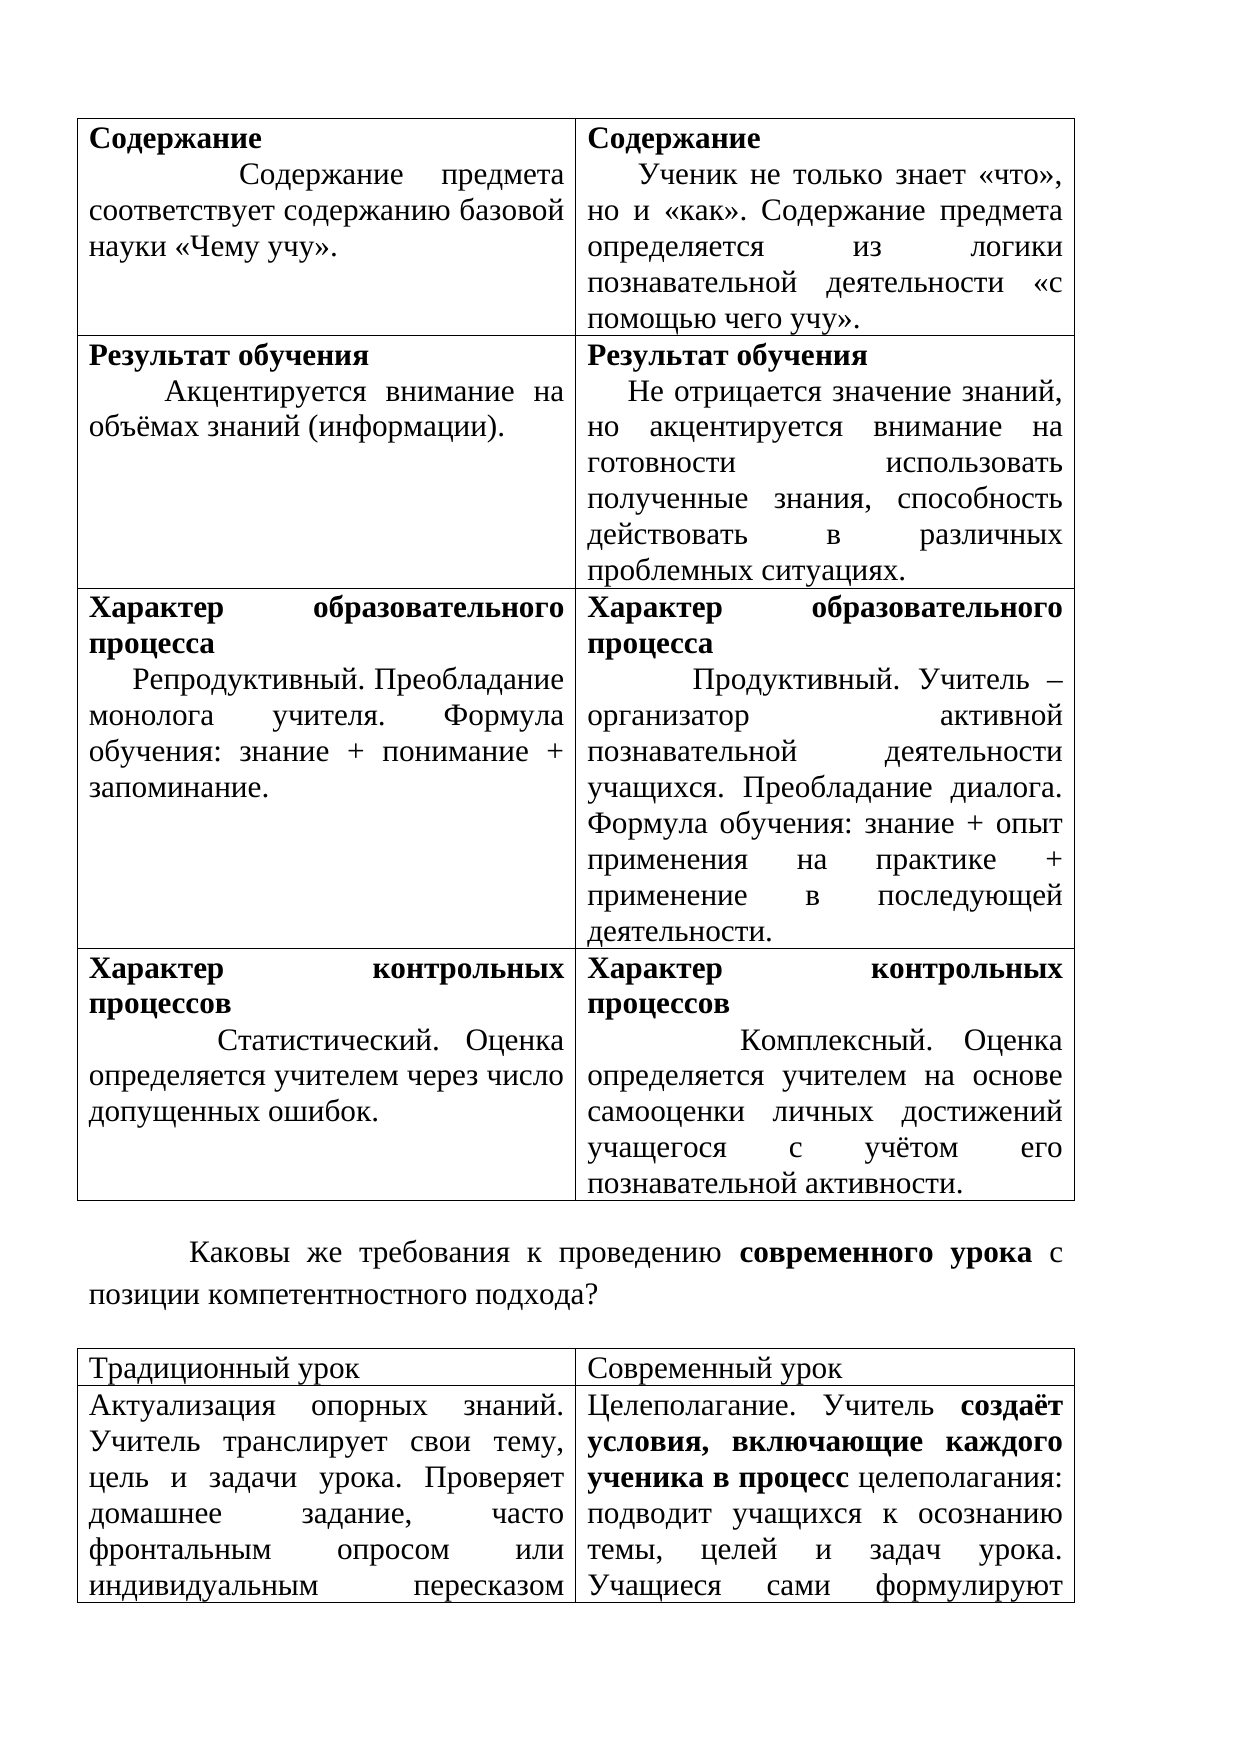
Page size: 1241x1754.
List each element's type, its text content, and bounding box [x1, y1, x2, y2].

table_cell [78, 1386, 575, 1602]
table_cell Характер образовательного процесса Продуктивный. Учитель – организатор активной познавательной деятельности учащихся. Преобладание диалога. Формула обучения: знание + опыт применения на практике + применение в последующей деятельности. [576, 589, 1074, 948]
table_header Современный урок [576, 1349, 1074, 1385]
text Каковы же требования к проведению современного урока с позиции компетентностного подхода? [88, 1234, 1063, 1311]
table_cell Содержание Ученик не только знает «что», но и «как». Содержание предмета определяется из логики познавательной деятельности «с помощью чего учу». [576, 119, 1074, 335]
table_cell Характер контрольных процессов Комплексный. Оценка определяется учителем на основе самооценки личных достижений учащегося с учётом его познавательной активности. [576, 949, 1074, 1200]
table_cell Содержание Содержание предмета соответствует содержанию базовой науки «Чему учу». [78, 119, 575, 335]
table_cell Характер контрольных процессов Статистический. Оценка определяется учителем через число допущенных ошибок. [78, 949, 575, 1200]
table_cell Результат обучения Акцентируется внимание на объёмах знаний (информации). [78, 336, 575, 587]
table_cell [576, 1386, 1074, 1602]
table_header Традиционный урок [78, 1349, 575, 1385]
table_cell Характер образовательного процесса Репродуктивный. Преобладание монолога учителя. Формула обучения: знание + понимание + запоминание. [78, 589, 575, 948]
table_cell Результат обучения Не отрицается значение знаний, но акцентируется внимание на готовности использовать полученные знания, способность действовать в различных проблемных ситуациях. [576, 336, 1074, 587]
